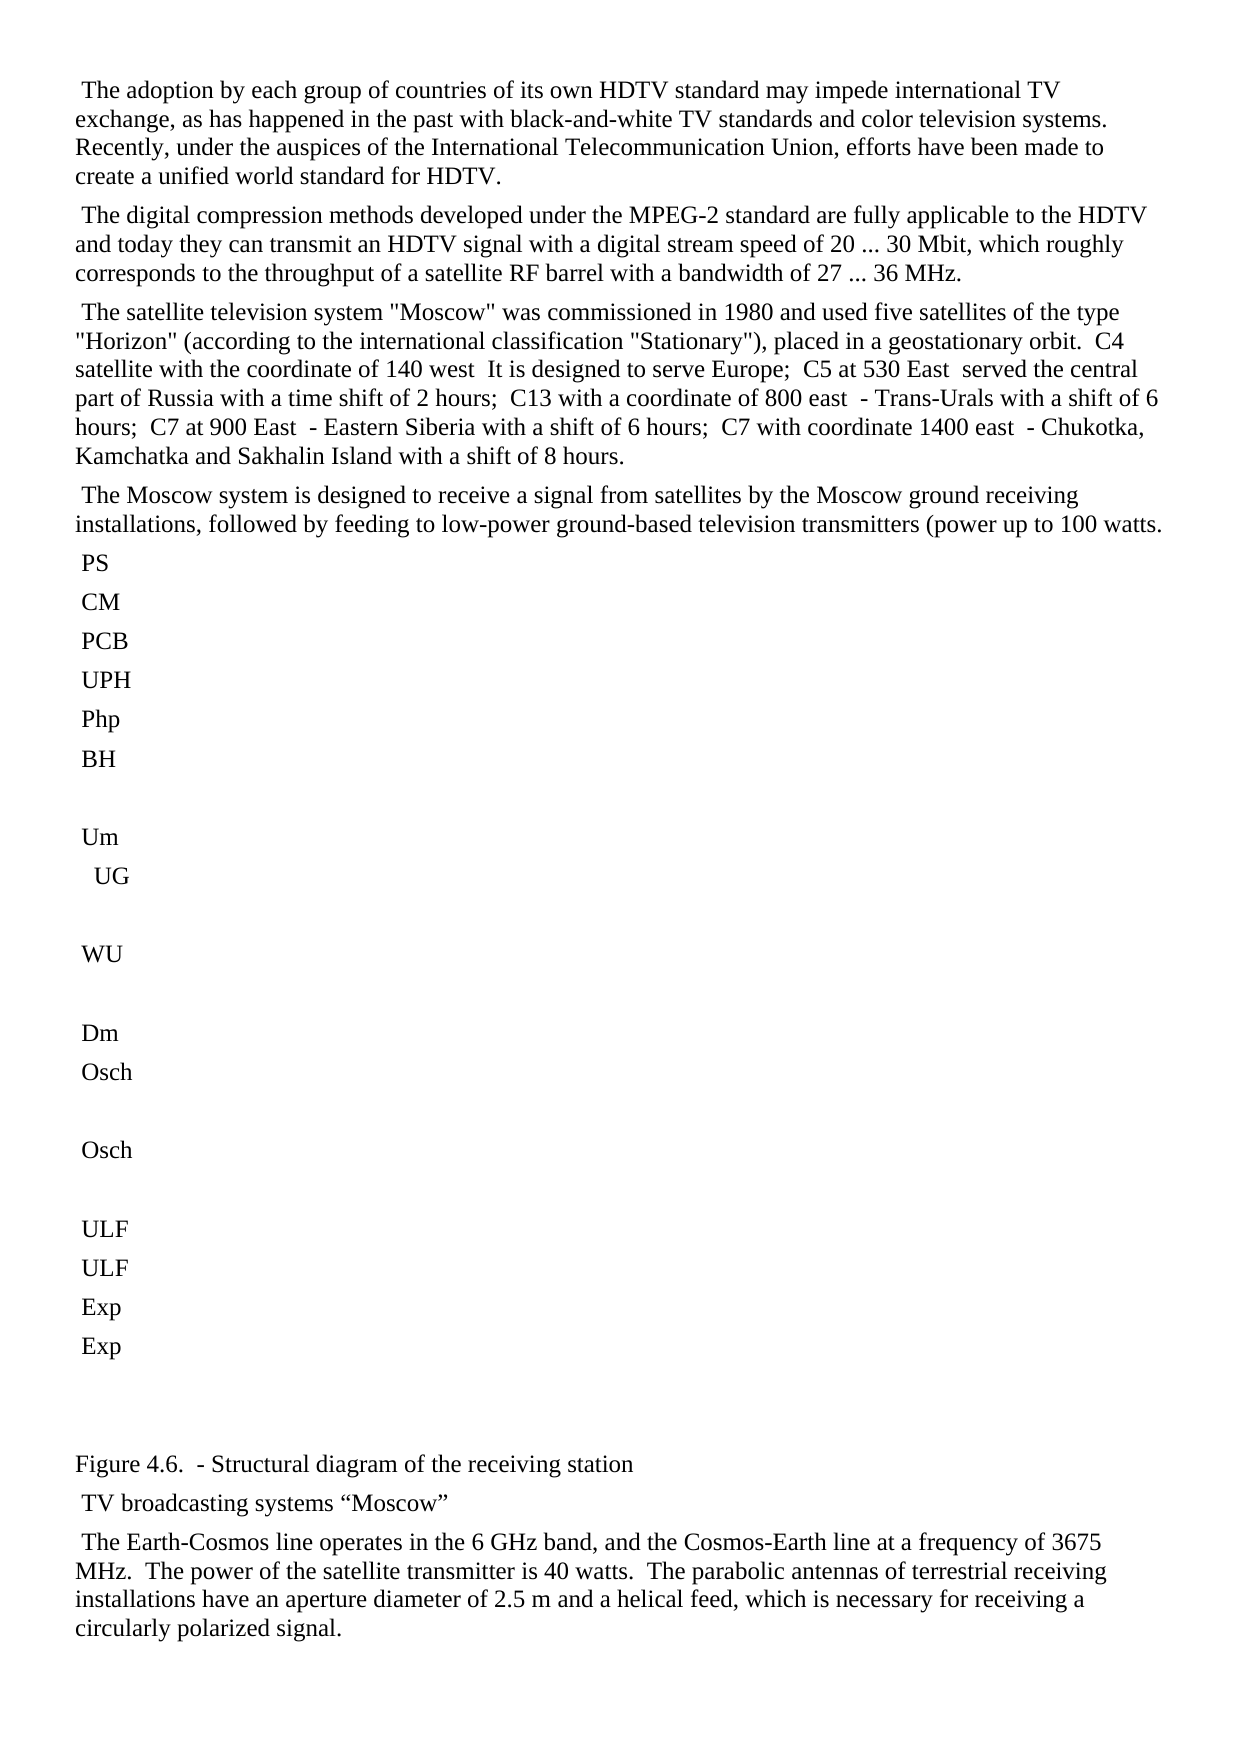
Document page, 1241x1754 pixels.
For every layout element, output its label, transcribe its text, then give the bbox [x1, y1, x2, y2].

text PCB [75, 626, 1165, 655]
text Php [75, 704, 1165, 733]
text UPH [75, 665, 1165, 694]
text WU [75, 939, 1165, 968]
text Osch [75, 1057, 1165, 1086]
text The adoption by each group of countries of its own HDTV standard may impede international TV exchange, as has happened in the past with black-and-white TV standards and color television systems. Recently, under the auspices of the International Telecommunication Union, efforts have been made to create a unified world standard for HDTV. [75, 75, 1165, 190]
text The digital compression methods developed under the MPEG-2 standard are fully applicable to the HDTV and today they can transmit an HDTV signal with a digital stream speed of 20 ... 30 Mbit, which roughly corresponds to the throughput of a satellite RF barrel with a bandwidth of 27 ... 36 MHz. [75, 200, 1165, 287]
text Um [75, 822, 1165, 851]
text PS [75, 548, 1165, 577]
text TV broadcasting systems “Moscow” [75, 1488, 1165, 1517]
text CM [75, 587, 1165, 616]
text Dm [75, 1018, 1165, 1047]
text ULF [75, 1253, 1165, 1282]
text UG [75, 861, 1165, 890]
text The Earth-Cosmos line operates in the 6 GHz band, and the Cosmos-Earth line at a frequency of 3675 MHz. The power of the satellite transmitter is 40 watts. The parabolic antennas of terrestrial receiving installations have an aperture diameter of 2.5 m and a helical feed, which is necessary for receiving a circularly polarized signal. [75, 1527, 1165, 1642]
text Osch [75, 1135, 1165, 1164]
text BH [75, 744, 1165, 772]
text Figure 4.6. - Structural diagram of the receiving station [75, 1449, 1165, 1477]
text The Moscow system is designed to receive a signal from satellites by the Moscow ground receiving installations, followed by feeding to low-power ground-based television transmitters (power up to 100 watts. [75, 480, 1165, 537]
text ULF [75, 1214, 1165, 1242]
text Exp [75, 1292, 1165, 1321]
text Exp [75, 1331, 1165, 1360]
text The satellite television system "Moscow" was commissioned in 1980 and used five satellites of the type "Horizon" (according to the international classification "Stationary"), placed in a geostationary orbit. C4 satellite with the coordinate of 140 west It is designed to serve Europe; C5 at 530 East served the central part of Russia with a time shift of 2 hours; C13 with a coordinate of 800 east - Trans-Urals with a shift of 6 hours; C7 at 900 East - Eastern Siberia with a shift of 6 hours; C7 with coordinate 1400 east - Chukotka, Kamchatka and Sakhalin Island with a shift of 8 hours. [75, 297, 1165, 469]
